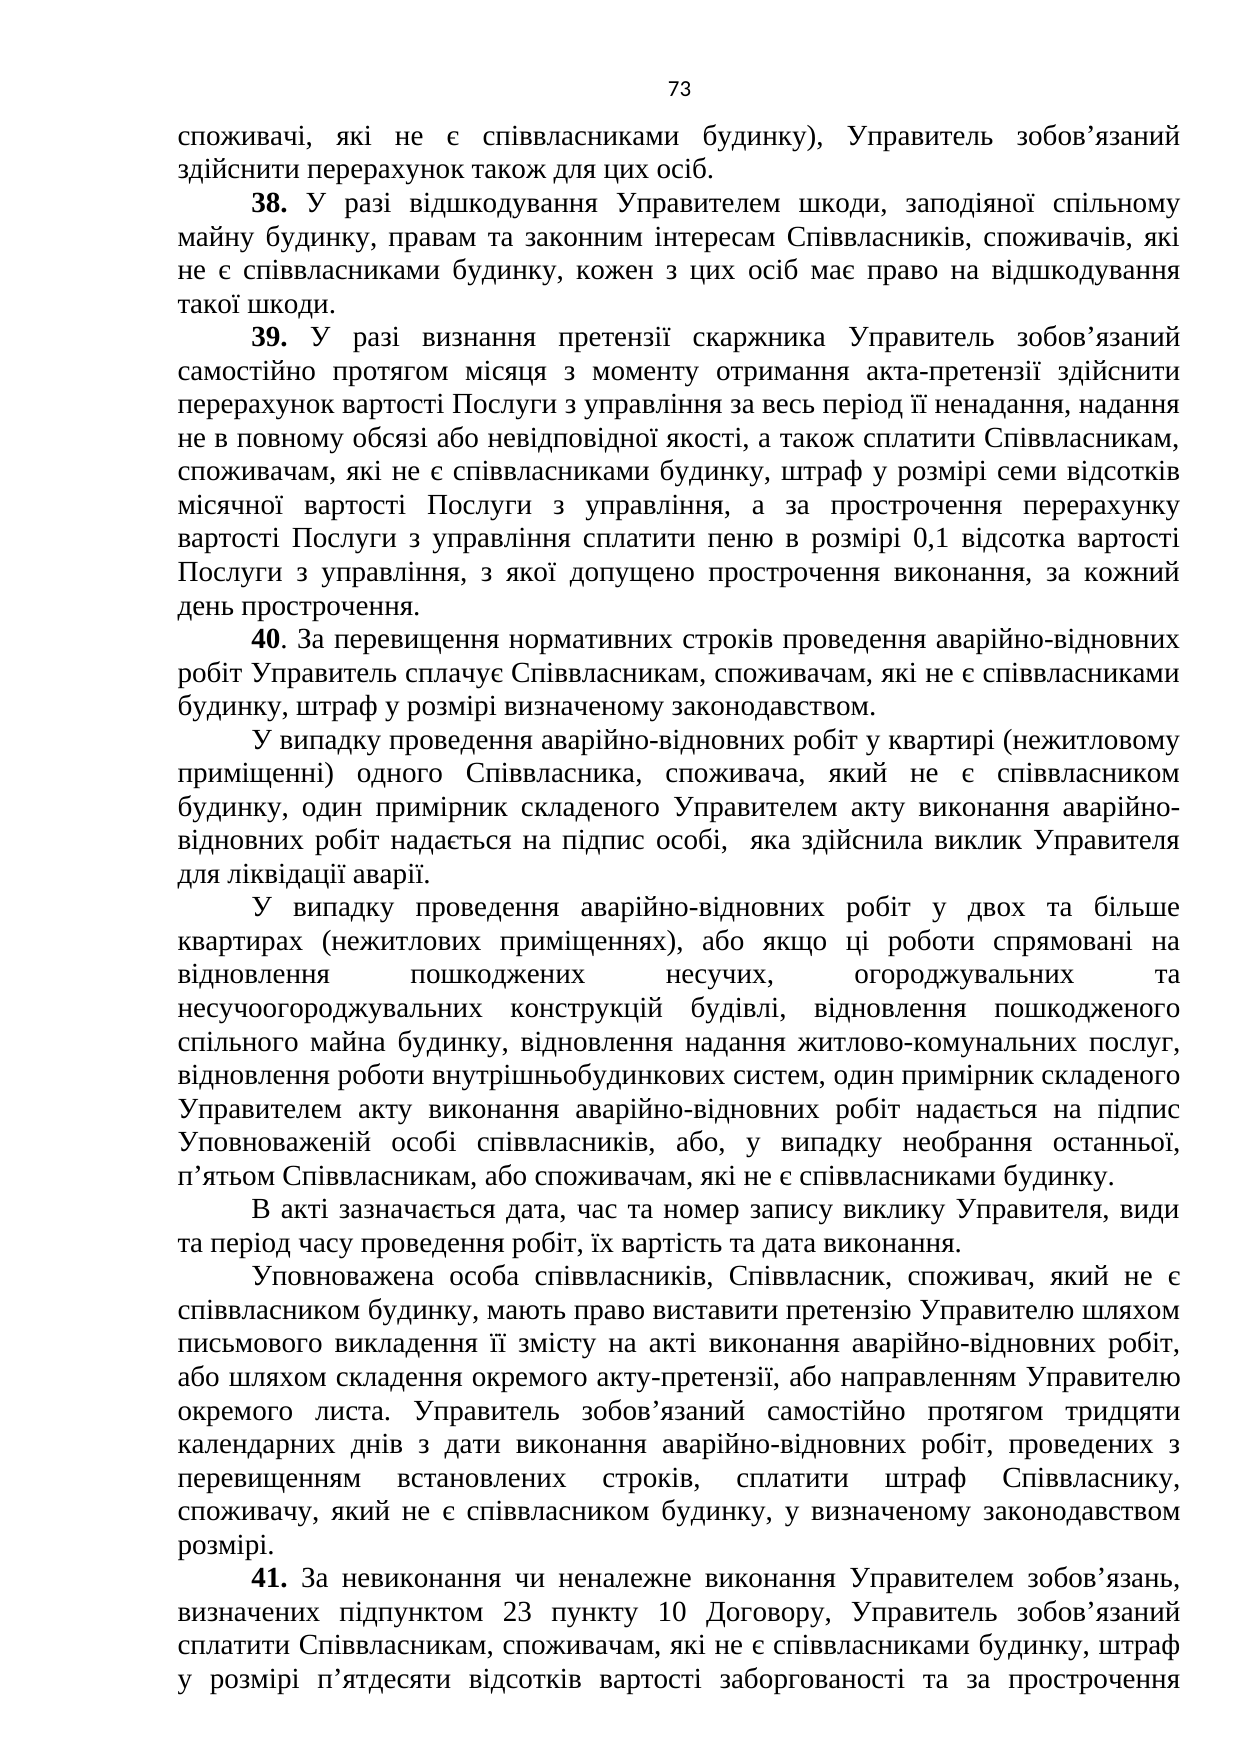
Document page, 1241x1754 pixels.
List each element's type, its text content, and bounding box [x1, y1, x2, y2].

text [177, 1560, 1181, 1694]
text Уповноважена особа співвласників, Співвласник, споживач, який не є співвласником будинку, мають право виставити претензію Управителю шляхом письмового викладення її змісту на акті виконання аварійно-відновних робіт, або шляхом складення окремого акту-претензії, або направленням Управителю окремого листа. Управитель зобов’язаний самостійно протягом тридцяти календарних днів з дати виконання аварійно-відновних робіт, проведених з перевищенням встановлених строків, сплатити штраф Співвласнику, споживачу, який не є співвласником будинку, у визначеному законодавством розмірі. [177, 1258, 1181, 1560]
text 39. У разі визнання претензії скаржника Управитель зобов’язаний самостійно протягом місяця з моменту отримання акта-претензії здійснити перерахунок вартості Послуги з управління за весь період її ненадання, надання не в повному обсязі або невідповідної якості, а також сплатити Співвласникам, споживачам, які не є співвласниками будинку, штраф у розмірі семи відсотків місячної вартості Послуги з управління, а за прострочення перерахунку вартості Послуги з управління сплатити пеню в розмірі 0,1 відсотка вартості Послуги з управління, з якої допущено прострочення виконання, за кожний день прострочення. [177, 319, 1181, 621]
text 40. За перевищення нормативних строків проведення аварійно-відновних робіт Управитель сплачує Співвласникам, споживачам, які не є співвласниками будинку, штраф у розмірі визначеному законодавством. [177, 621, 1181, 722]
text 38. У разі відшкодування Управителем шкоди, заподіяної спільному майну будинку, правам та законним інтересам Співвласників, споживачів, які не є співвласниками будинку, кожен з цих осіб має право на відшкодування такої шкоди. [177, 185, 1181, 319]
text В акті зазначається дата, час та номер запису виклику Управителя, види та період часу проведення робіт, їх вартість та дата виконання. [177, 1191, 1181, 1258]
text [177, 118, 1181, 185]
text У випадку проведення аварійно-відновних робіт у квартирі (нежитловому приміщенні) одного Співвласника, споживача, який не є співвласником будинку, один примірник складеного Управителем акту виконання аварійно-відновних робіт надається на підпис особі, яка здійснила виклик Управителя для ліквідації аварії. [177, 722, 1181, 889]
text У випадку проведення аварійно-відновних робіт у двох та більше квартирах (нежитлових приміщеннях), або якщо ці роботи спрямовані на відновлення пошкоджених несучих, огороджувальних та несучоогороджувальних конструкцій будівлі, відновлення пошкодженого спільного майна будинку, відновлення надання житлово-комунальних послуг, відновлення роботи внутрішньобудинкових систем, один примірник складеного Управителем акту виконання аварійно-відновних робіт надається на підпис Уповноваженій особі співвласників, або, у випадку необрання останньої, п’ятьом Співвласникам, або споживачам, які не є співвласниками будинку. [177, 889, 1181, 1191]
